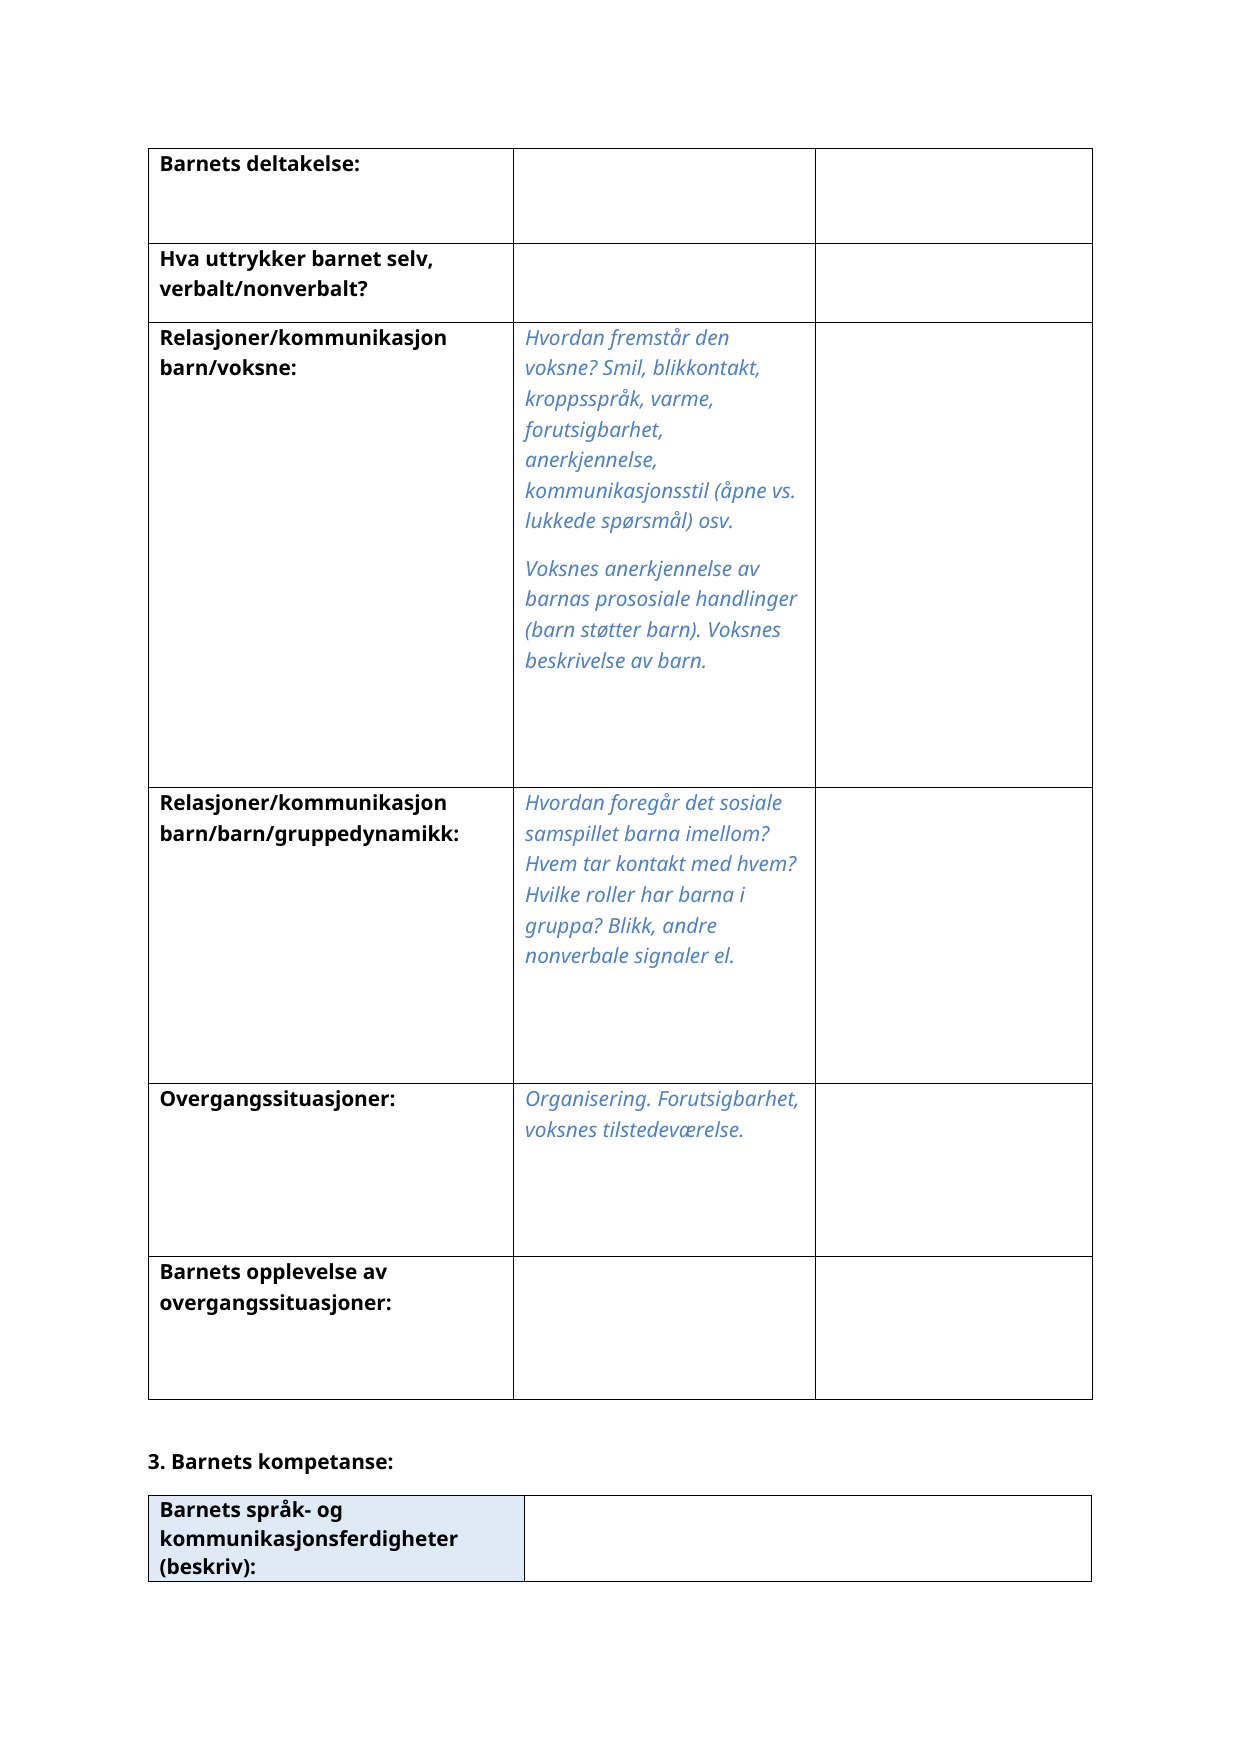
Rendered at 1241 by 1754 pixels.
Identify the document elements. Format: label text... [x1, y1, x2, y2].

table_cell [514, 1257, 815, 1399]
table_cell Organisering. Forutsigbarhet, voksnes tilstedeværelse. [514, 1084, 815, 1256]
table_cell Hva uttrykker barnet selv, verbalt/nonverbalt? [149, 244, 513, 322]
table_cell Overgangssituasjoner: [149, 1084, 513, 1256]
table_header [525, 1496, 1091, 1581]
table_cell Barnets opplevelse av overgangssituasjoner: [149, 1257, 513, 1399]
table_cell [816, 1257, 1092, 1399]
table_cell Relasjoner/kommunikasjon barn/barn/gruppedynamikk: [149, 788, 513, 1083]
table_cell [816, 1084, 1092, 1256]
table_cell [514, 244, 815, 322]
table_cell [816, 323, 1092, 787]
table_cell Hvordan foregår det sosiale samspillet barna imellom? Hvem tar kontakt med hvem? Hvilke roller har barna i gruppa? Blikk, andre nonverbale signaler el. [514, 788, 815, 1083]
table_cell [514, 149, 815, 243]
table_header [149, 1496, 524, 1581]
text 3. Barnets kompetanse: [148, 1447, 1093, 1476]
table_cell [816, 244, 1092, 322]
table_cell [816, 149, 1092, 243]
table_cell Barnets deltakelse: [149, 149, 513, 243]
table_cell Relasjoner/kommunikasjon barn/voksne: [149, 323, 513, 787]
table_cell [816, 788, 1092, 1083]
table_cell Hvordan fremstår den voksne? Smil, blikkontakt, kroppsspråk, varme, forutsigbarhet, anerkjennelse, kommunikasjonsstil (åpne vs. lukkede spørsmål) osv. Voksnes anerkjennelse av barnas prososiale handlinger (barn støtter barn). Voksnes beskrivelse av barn. [514, 323, 815, 787]
